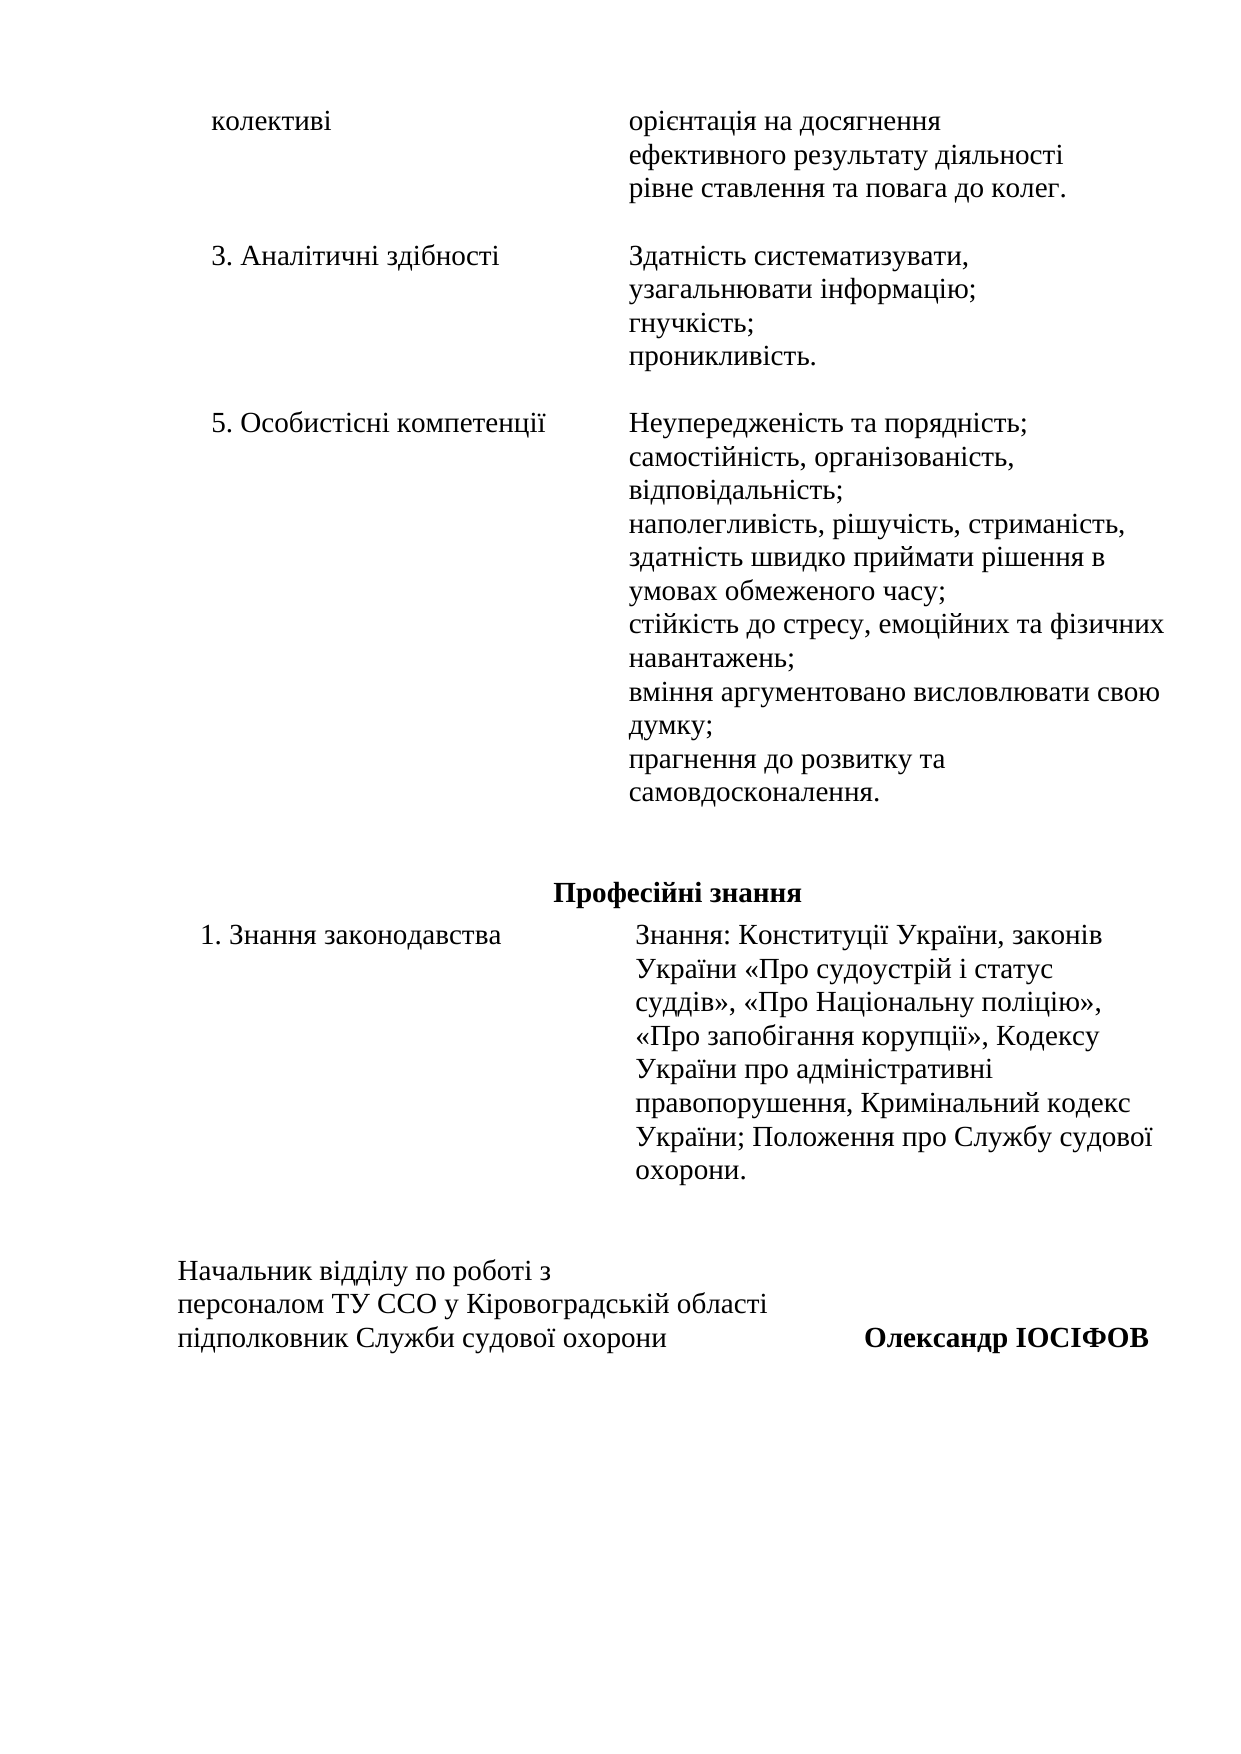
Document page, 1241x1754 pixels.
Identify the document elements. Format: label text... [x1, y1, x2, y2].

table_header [177, 104, 1181, 1219]
text підполковник Служби судової охорони Олександр ІОСІФОВ [177, 1320, 1152, 1353]
text Начальник відділу по роботі з [177, 1253, 1152, 1286]
text персоналом ТУ ССО у Кіровоградській області [177, 1286, 1152, 1320]
